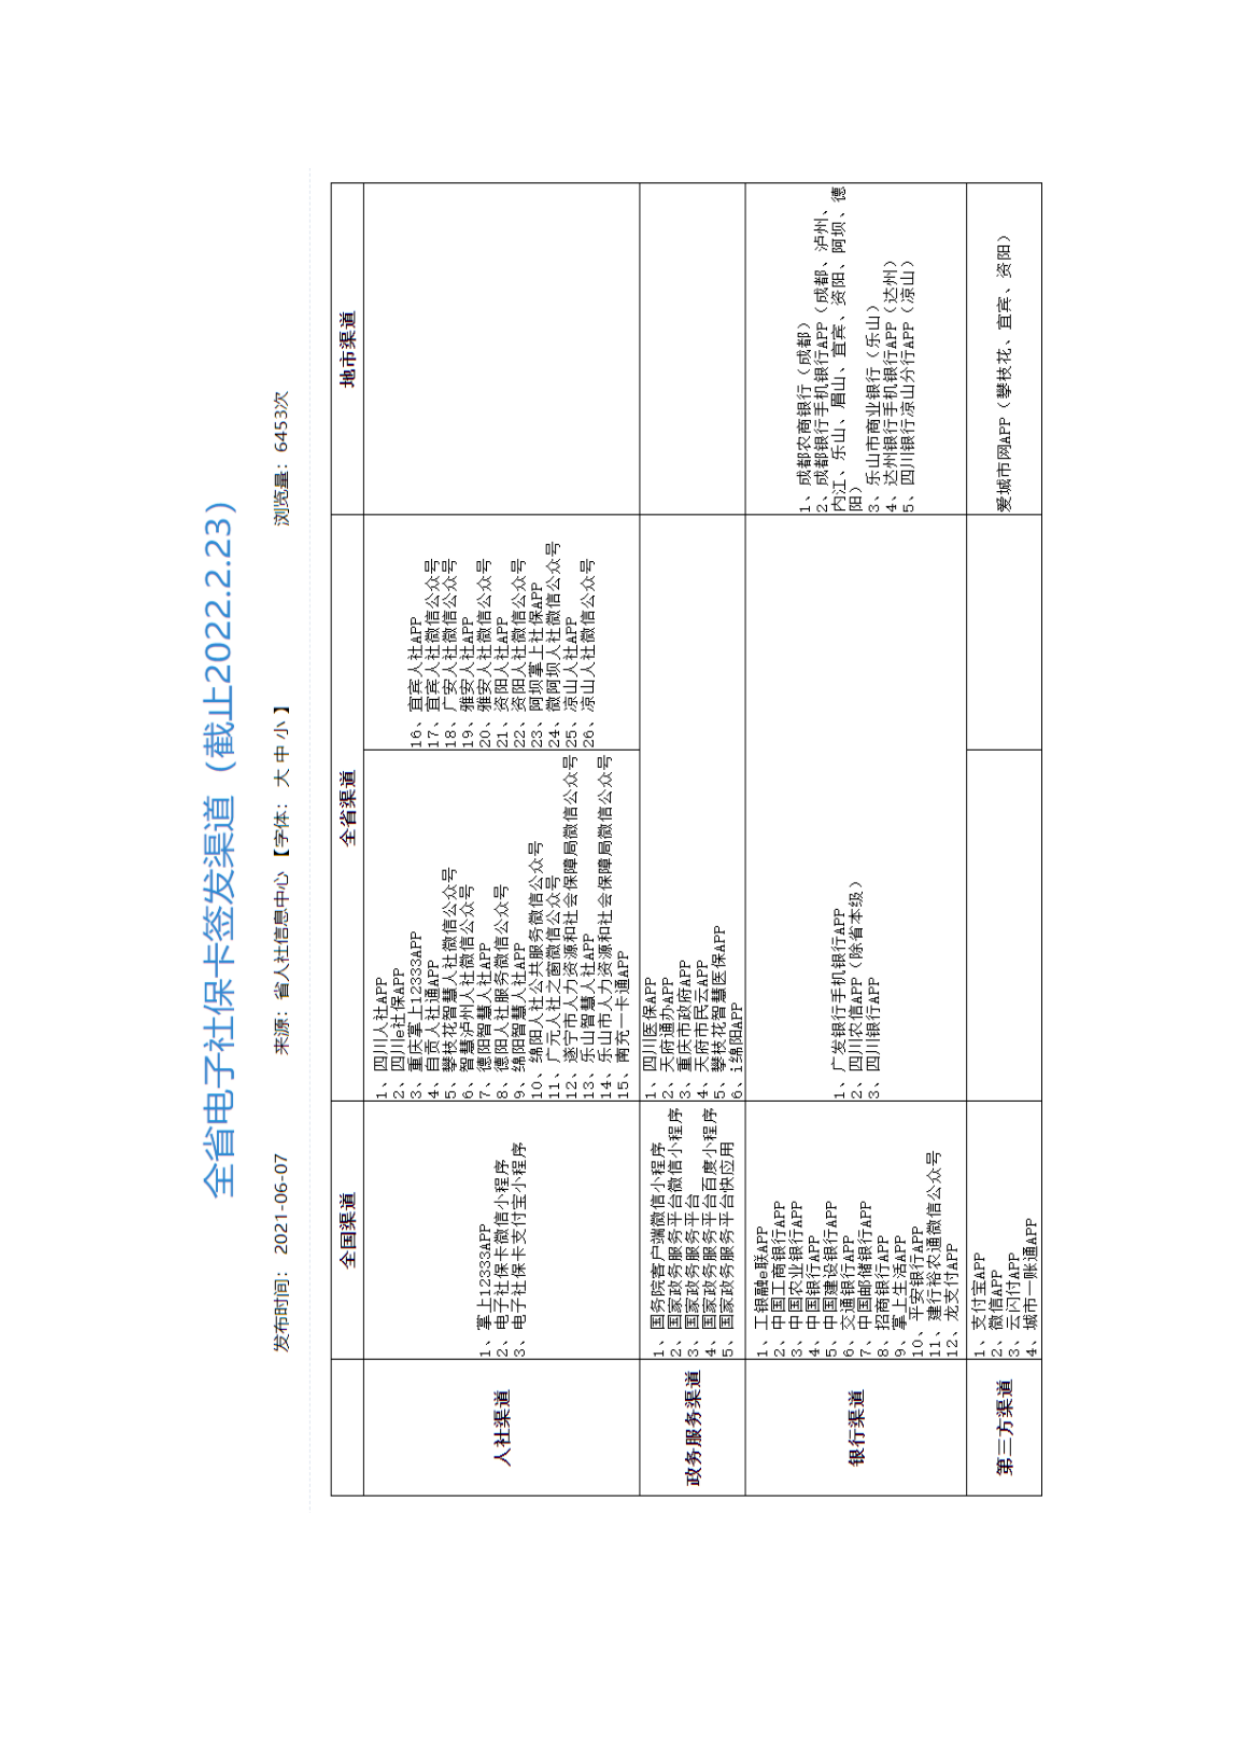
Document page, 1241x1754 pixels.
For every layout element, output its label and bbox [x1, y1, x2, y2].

picture [191, 169, 1051, 1512]
